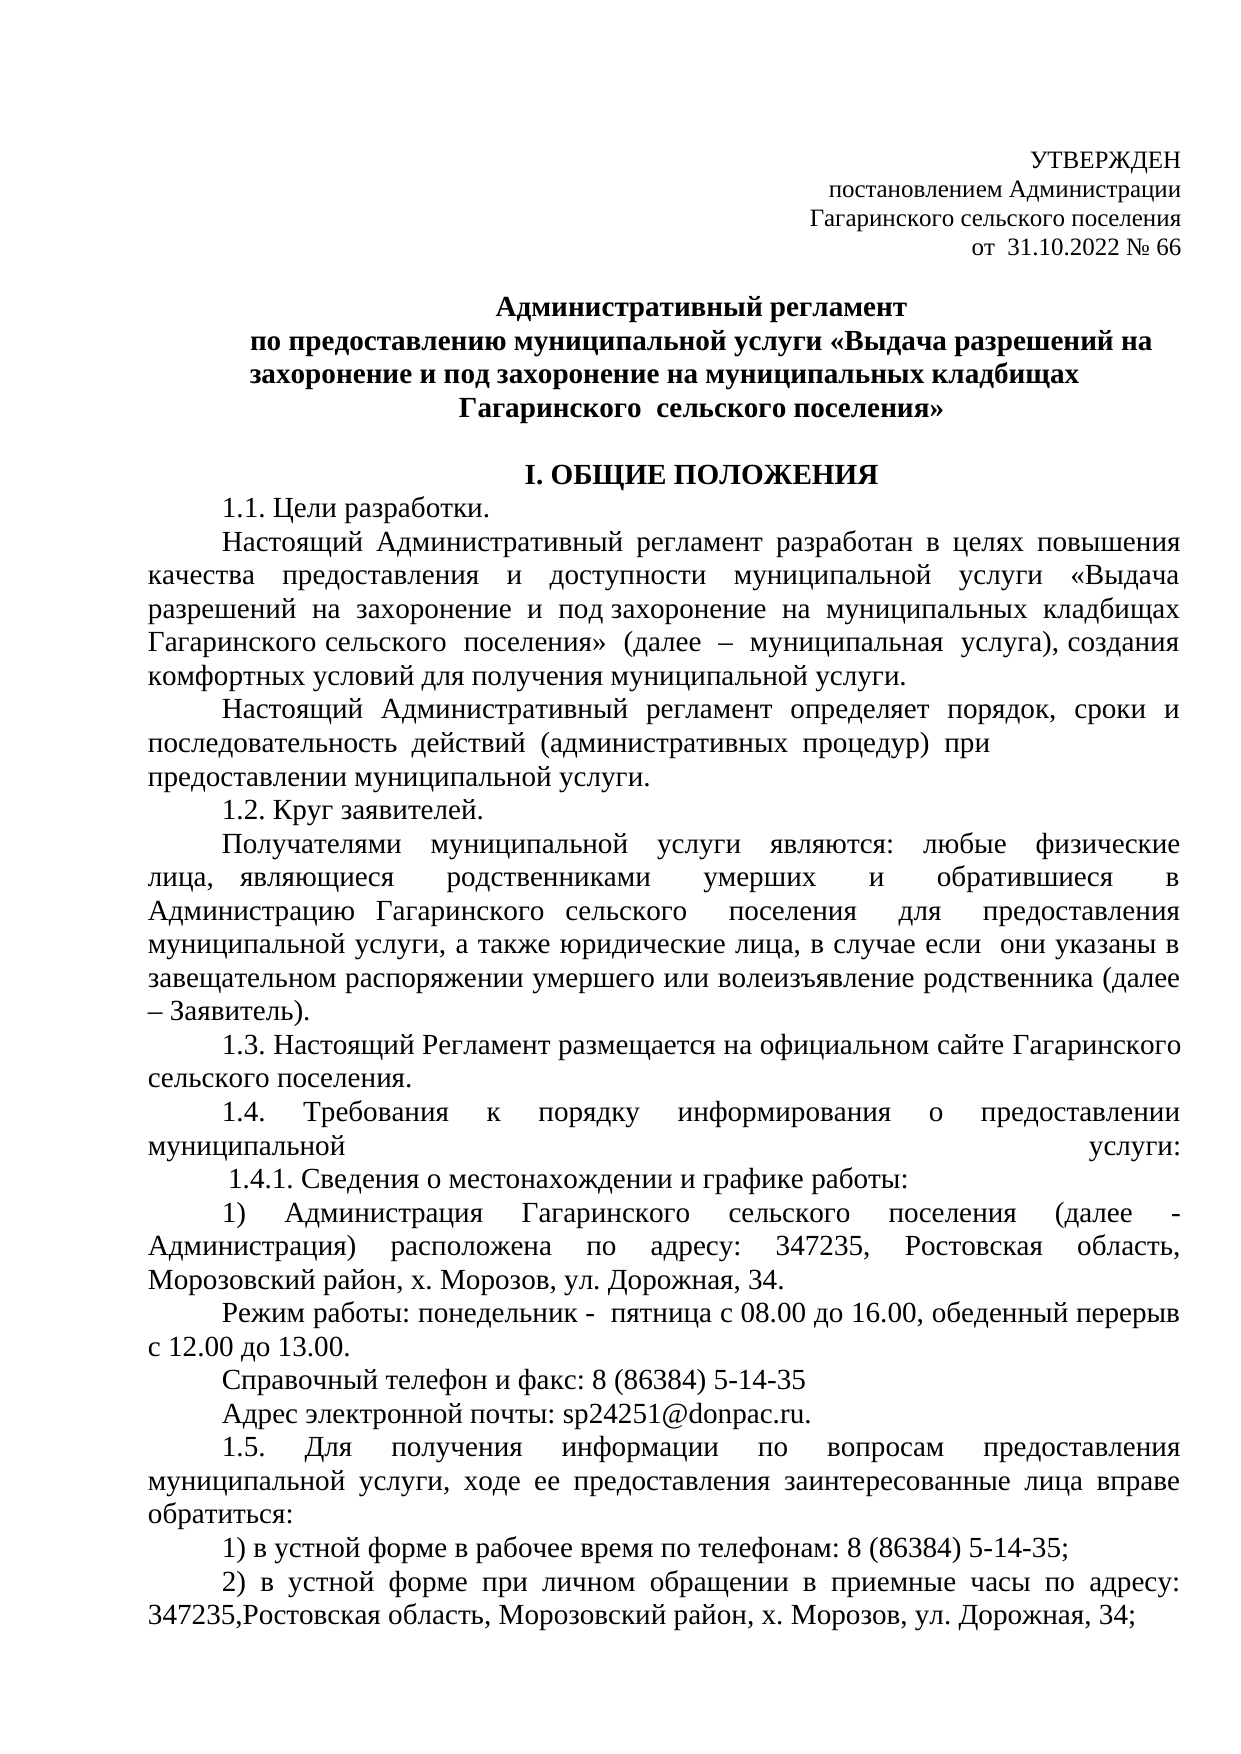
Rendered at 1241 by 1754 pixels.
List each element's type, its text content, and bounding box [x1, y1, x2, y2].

text 1.5. Для получения информации по вопросам предоставления муниципальной услуги, ходе ее предоставления заинтересованные лица вправе обратиться: [148, 1429, 1181, 1530]
text УТВЕРЖДЕН [148, 145, 1181, 174]
text Настоящий Административный регламент определяет порядок, сроки и последовательность действий (административных процедур) при [148, 692, 1181, 759]
text 1.1. Цели разработки. [148, 490, 1181, 524]
text I. ОБЩИЕ ПОЛОЖЕНИЯ [148, 457, 1181, 490]
text Гагаринского сельского поселения [148, 203, 1181, 232]
text предоставлении муниципальной услуги. [148, 759, 1181, 792]
text Адрес электронной почты: sp24251@donpac.ru. [148, 1396, 1181, 1429]
text постановлением Администрации [148, 174, 1181, 203]
text 2) в устной форме при личном обращении в приемные часы по адресу: 347235,Ростовская область, Морозовский район, х. Морозов, ул. Дорожная, 34; [148, 1564, 1181, 1631]
text 1.4. Требования к порядку информирования о предоставлении муниципальной услуги: 1.4.1. Сведения о местонахождении и графике работы: [148, 1094, 1181, 1195]
text Настоящий Административный регламент разработан в целях повышения качества предоставления и доступности муниципальной услуги «Выдача разрешений на захоронение и под захоронение на муниципальных кладбищах Гагаринского сельского поселения» (далее – муниципальная услуга), создания комфортных условий для получения муниципальной услуги. [148, 524, 1181, 692]
text 1.2. Круг заявителей. [148, 792, 1181, 826]
text 1) Администрация Гагаринского сельского поселения (далее - Администрация) расположена по адресу: 347235, Ростовская область, Морозовский район, х. Морозов, ул. Дорожная, 34. [148, 1195, 1181, 1295]
text Получателями муниципальной услуги являются: любые физические лица, являющиеся родственниками умерших и обратившиеся в Администрацию Гагаринского сельского поселения для предоставления муниципальной услуги, а также юридические лица, в случае если они указаны в завещательном распоряжении умершего или волеизъявление родственника (далее – Заявитель). [148, 826, 1181, 1027]
text от 31.10.2022 № 66 [148, 232, 1181, 260]
text по предоставлению муниципальной услуги «Выдача разрешений на захоронение и под захоронение на муниципальных кладбищах [148, 323, 1181, 390]
text Режим работы: понедельник - пятница с 08.00 до 16.00, обеденный перерыв с 12.00 до 13.00. [148, 1295, 1181, 1362]
text Справочный телефон и факс: 8 (86384) 5-14-35 [148, 1362, 1181, 1396]
text 1.3. Настоящий Регламент размещается на официальном сайте Гагаринского сельского поселения. [148, 1027, 1181, 1094]
text Гагаринского сельского поселения» [148, 390, 1181, 423]
text 1) в устной форме в рабочее время по телефонам: 8 (86384) 5-14-35; [148, 1530, 1181, 1564]
text Административный регламент [148, 289, 1181, 323]
